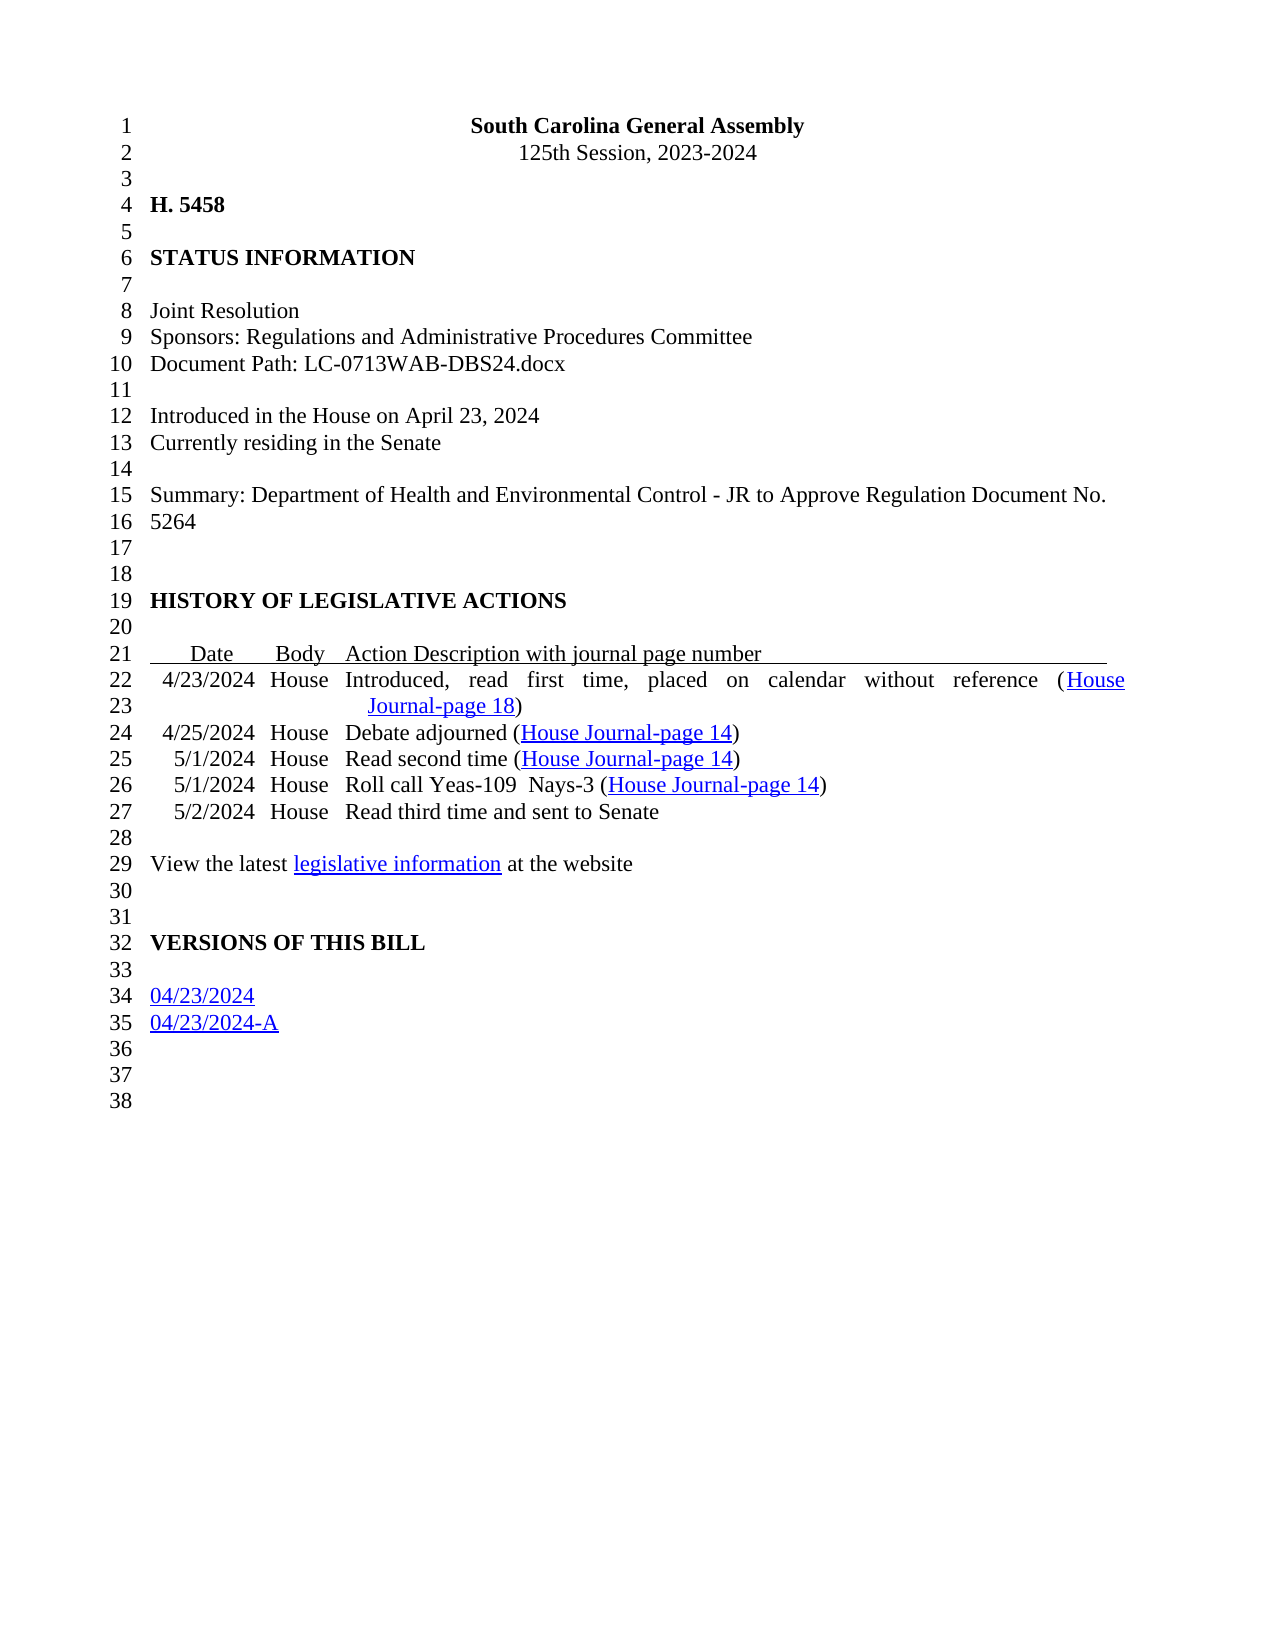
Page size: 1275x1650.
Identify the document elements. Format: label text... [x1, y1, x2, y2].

text 04/23/2024 [150, 982, 1125, 1008]
text 4/25/2024 House Debate adjourned (House Journal-page 14) [150, 719, 1125, 745]
text VERSIONS OF THIS BILL [150, 929, 1125, 956]
text 04/23/2024-A [150, 1008, 1125, 1035]
text Date Body Action Description with journal page number [150, 639, 1125, 666]
text South Carolina General Assembly [150, 112, 1125, 139]
text View the latest legislative information at the website [150, 850, 1125, 877]
text STATUS INFORMATION [150, 244, 1125, 271]
text HISTORY OF LEGISLATIVE ACTIONS [150, 587, 1125, 613]
text Currently residing in the Senate [150, 429, 1125, 455]
text 5/2/2024 House Read third time and sent to Senate [150, 798, 1125, 824]
text Joint Resolution [150, 297, 1125, 323]
text Introduced in the House on April 23, 2024 [150, 402, 1125, 429]
text Document Path: LC-0713WAB-DBS24.docx [150, 350, 1125, 376]
text 5/1/2024 House Read second time (House Journal-page 14) [150, 745, 1125, 771]
text H. 5458 [150, 192, 1125, 218]
text Summary: Department of Health and Environmental Control - JR to Approve Regulation Document No. 5264 [150, 481, 1125, 534]
text Sponsors: Regulations and Administrative Procedures Committee [150, 323, 1125, 350]
text 125th Session, 2023-2024 [150, 139, 1125, 165]
text 5/1/2024 House Roll call Yeas-109 Nays-3 (House Journal-page 14) [150, 771, 1125, 798]
text 4/23/2024 House Introduced, read first time, placed on calendar without reference (House Journal-page 18) [150, 666, 1125, 719]
